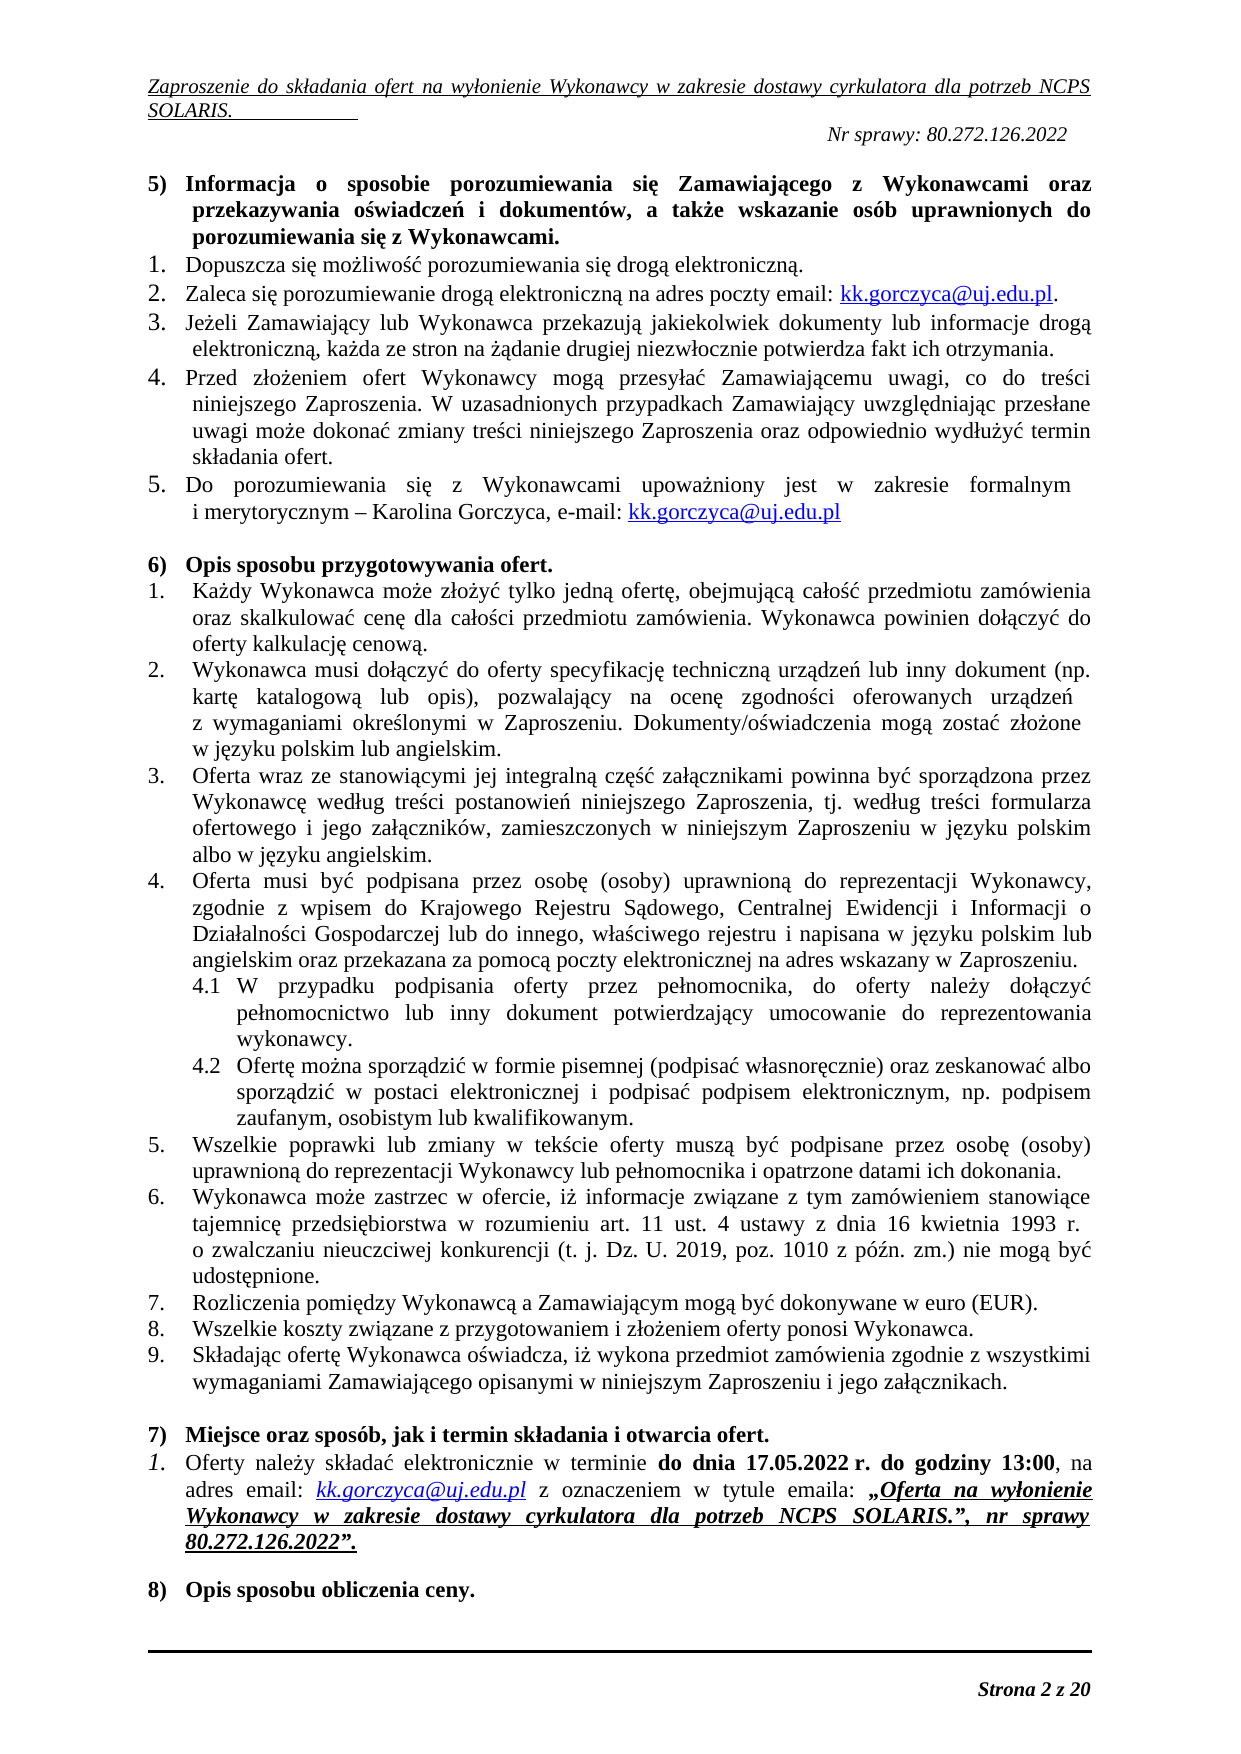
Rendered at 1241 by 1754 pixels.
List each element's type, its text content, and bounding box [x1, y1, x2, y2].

list Do porozumiewania się z Wykonawcami upoważniony jest w zakresie formalnym i merytorycznym – Karolina Gorczyca, e-mail: kk.gorczyca@uj.edu.pl [148, 469, 1092, 524]
list Każdy Wykonawca może złożyć tylko jedną ofertę, obejmującą całość przedmiotu zamówienia oraz skalkulować cenę dla całości przedmiotu zamówienia. Wykonawca powinien dołączyć do oferty kalkulację cenową. [148, 577, 1092, 656]
list Rozliczenia pomiędzy Wykonawcą a Zamawiającym mogą być dokonywane w euro (EUR). [148, 1289, 1092, 1315]
list Oferta musi być podpisana przez osobę (osoby) uprawnioną do reprezentacji Wykonawcy, zgodnie z wpisem do Krajowego Rejestru Sądowego, Centralnej Ewidencji i Informacji o Działalności Gospodarczej lub do innego, właściwego rejestru i napisana w języku polskim lub angielskim oraz przekazana za pomocą poczty elektronicznej na adres wskazany w Zaproszeniu. [148, 867, 1092, 973]
list Dopuszcza się możliwość porozumiewania się drogą elektroniczną. [148, 249, 1092, 278]
list Wykonawca może zastrzec w ofercie, iż informacje związane z tym zamówieniem stanowiące tajemnicę przedsiębiorstwa w rozumieniu art. 11 ust. 4 ustawy z dnia 16 kwietnia 1993 r. o zwalczaniu nieuczciwej konkurencji (t. j. Dz. U. 2019, poz. 1010 z późn. zm.) nie mogą być udostępnione. [148, 1183, 1092, 1289]
list Ofertę można sporządzić w formie pisemnej (podpisać własnoręcznie) oraz zeskanować albo sporządzić w postaci elektronicznej i podpisać podpisem elektronicznym, np. podpisem zaufanym, osobistym lub kwalifikowanym. [192, 1052, 1092, 1131]
list Przed złożeniem ofert Wykonawcy mogą przesyłać Zamawiającemu uwagi, co do treści niniejszego Zaproszenia. W uzasadnionych przypadkach Zamawiający uwzględniając przesłane uwagi może dokonać zmiany treści niniejszego Zaproszenia oraz odpowiednio wydłużyć termin składania ofert. [148, 362, 1092, 469]
list Informacja o sposobie porozumiewania się Zamawiającego z Wykonawcami oraz przekazywania oświadczeń i dokumentów, a także wskazanie osób uprawnionych do porozumiewania się z Wykonawcami. [148, 170, 1092, 249]
list Miejsce oraz sposób, jak i termin składania i otwarcia ofert. [148, 1421, 1092, 1447]
list Oferta wraz ze stanowiącymi jej integralną część załącznikami powinna być sporządzona przez Wykonawcę według treści postanowień niniejszego Zaproszenia, tj. według treści formularza ofertowego i jego załączników, zamieszczonych w niniejszym Zaproszeniu w języku polskim albo w języku angielskim. [148, 762, 1092, 867]
list Wszelkie poprawki lub zmiany w tekście oferty muszą być podpisane przez osobę (osoby) uprawnioną do reprezentacji Wykonawcy lub pełnomocnika i opatrzone datami ich dokonania. [148, 1131, 1092, 1183]
list Zaleca się porozumiewanie drogą elektroniczną na adres poczty email: kk.gorczyca@uj.edu.pl. [148, 278, 1092, 307]
list Jeżeli Zamawiający lub Wykonawca przekazują jakiekolwiek dokumenty lub informacje drogą elektroniczną, każda ze stron na żądanie drugiej niezwłocznie potwierdza fakt ich otrzymania. [148, 307, 1092, 362]
list Składając ofertę Wykonawca oświadcza, iż wykona przedmiot zamówienia zgodnie z wszystkimi wymaganiami Zamawiającego opisanymi w niniejszym Zaproszeniu i jego załącznikach. [148, 1342, 1092, 1394]
list Wykonawca musi dołączyć do oferty specyfikację techniczną urządzeń lub inny dokument (np. kartę katalogową lub opis), pozwalający na ocenę zgodności oferowanych urządzeń z wymaganiami określonymi w Zaproszeniu. Dokumenty/oświadczenia mogą zostać złożone w języku polskim lub angielskim. [148, 656, 1092, 762]
list Wszelkie koszty związane z przygotowaniem i złożeniem oferty ponosi Wykonawca. [148, 1315, 1092, 1342]
list Opis sposobu przygotowywania ofert. [148, 551, 1092, 577]
list Oferty należy składać elektronicznie w terminie do dnia 17.05.2022 r. do godziny 13:00, na adres email: kk.gorczyca@uj.edu.pl z oznaczeniem w tytule emaila: „Oferta na wyłonienie Wykonawcy w zakresie dostawy cyrkulatora dla potrzeb NCPS SOLARIS.”, nr sprawy 80.272.126.2022”. [148, 1447, 1092, 1555]
list W przypadku podpisania oferty przez pełnomocnika, do oferty należy dołączyć pełnomocnictwo lub inny dokument potwierdzający umocowanie do reprezentowania wykonawcy. [192, 973, 1092, 1052]
list Opis sposobu obliczenia ceny. [148, 1576, 1092, 1602]
